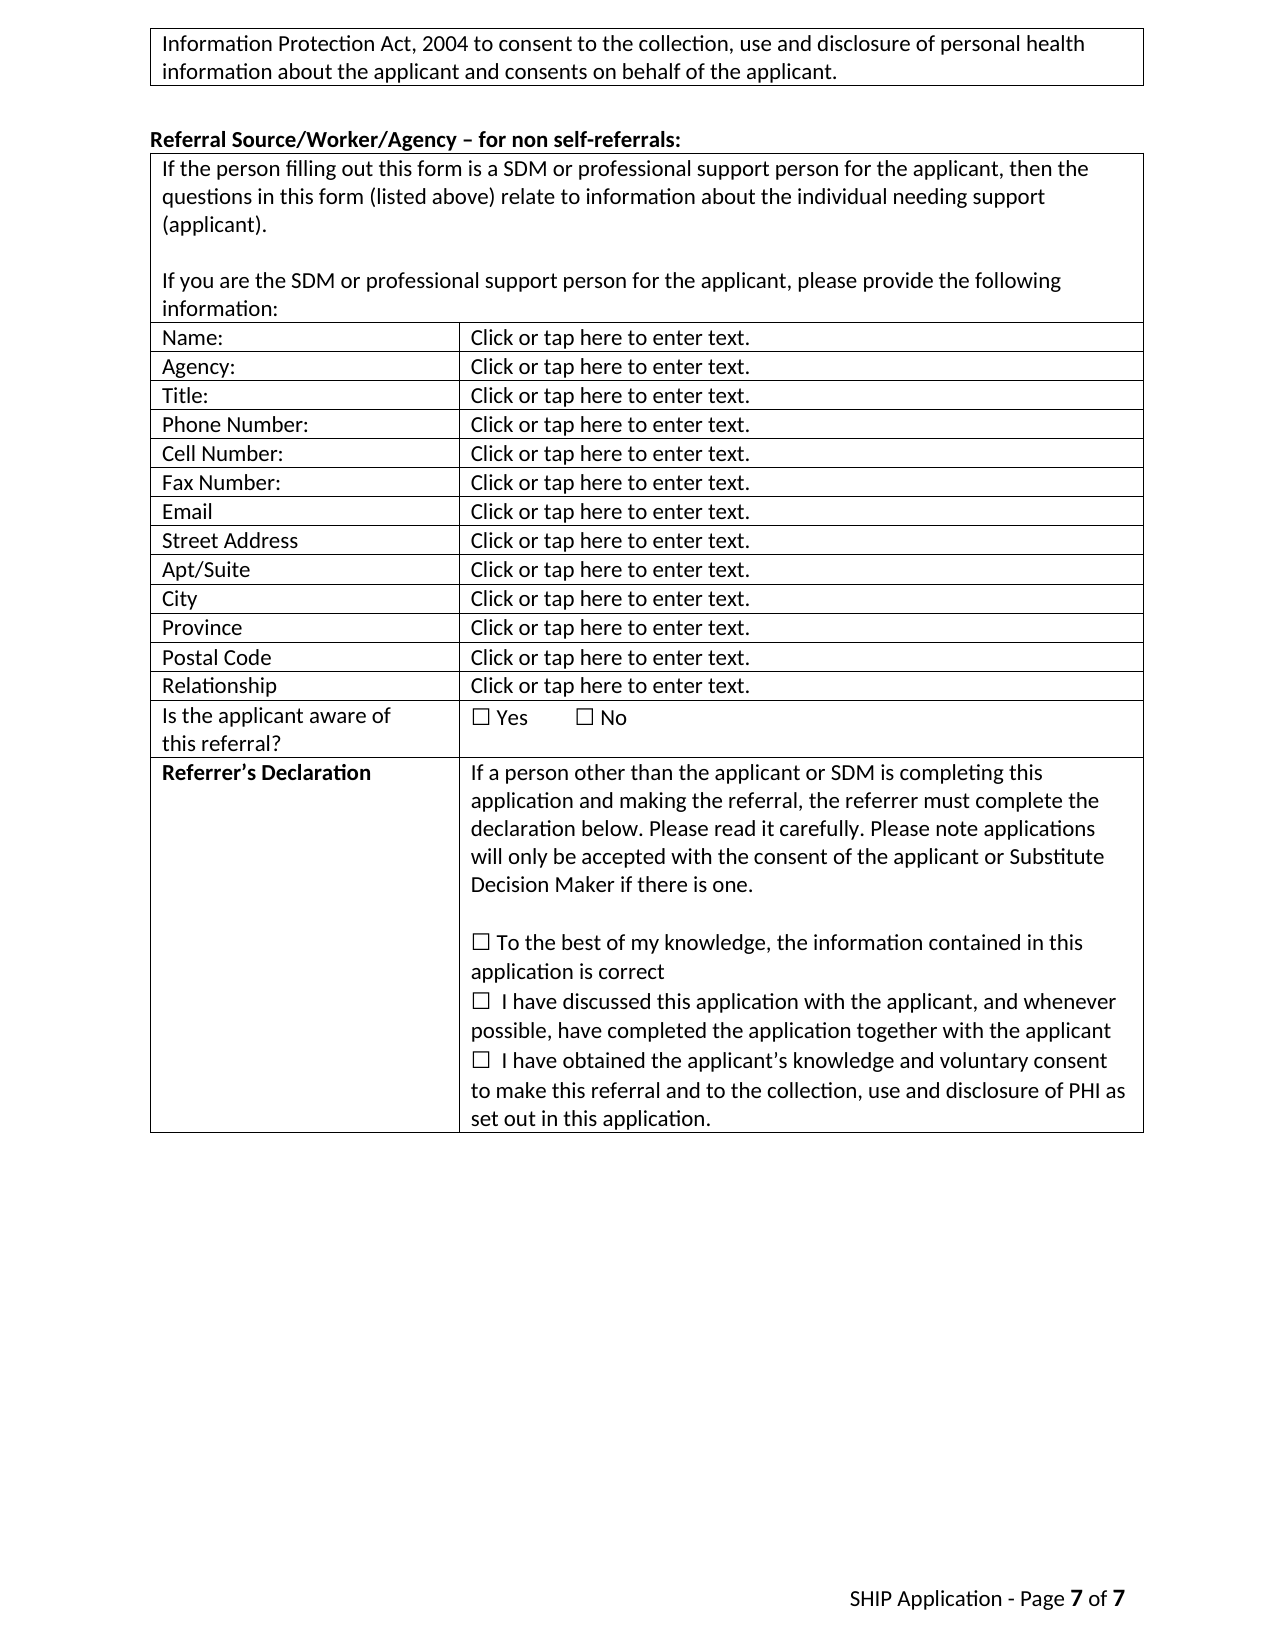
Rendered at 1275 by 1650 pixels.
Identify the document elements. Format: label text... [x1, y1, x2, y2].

table_cell Referrer’s Declaration [151, 758, 459, 1132]
table_cell Phone Number: [151, 410, 459, 438]
table_cell Yes No [460, 701, 1143, 757]
table_cell Cell Number: [151, 439, 459, 467]
table_cell Title: [151, 381, 459, 409]
table_cell Name: [151, 323, 459, 351]
table_cell City [151, 585, 459, 612]
table_cell Street Address [151, 526, 459, 554]
table_cell If a person other than the applicant or SDM is completing this application and making the referral, the referrer must complete the declaration below. Please read it carefully. Please note applications will only be accepted with the consent of the applicant or Substitute Decision Maker if there is one. To the best of my knowledge, the information contained in this application is correct I have discussed this application with the applicant, and whenever possible, have completed the application together with the applicant I have obtained the applicant’s knowledge and voluntary consent to make this referral and to the collection, use and disclosure of PHI as set out in this application. [460, 758, 1143, 1132]
table_cell Apt/Suite [151, 555, 459, 583]
table_cell Relationship [151, 672, 459, 700]
table_cell Fax Number: [151, 468, 459, 496]
table_cell Email [151, 497, 459, 525]
table_cell Agency: [151, 352, 459, 380]
table_cell Postal Code [151, 643, 459, 671]
text Referral Source/Worker/Agency – for non self-referrals: [150, 125, 1099, 153]
table_header If the person filling out this form is a SDM or professional support person for the applicant, then the questions in this form (listed above) relate to information about the individual needing support (applicant). If you are the SDM or professional support person for the applicant, please provide the following information: [151, 154, 1143, 322]
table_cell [151, 29, 1143, 85]
table_cell Province [151, 614, 459, 642]
table_cell Is the applicant aware of this referral? [151, 701, 459, 757]
